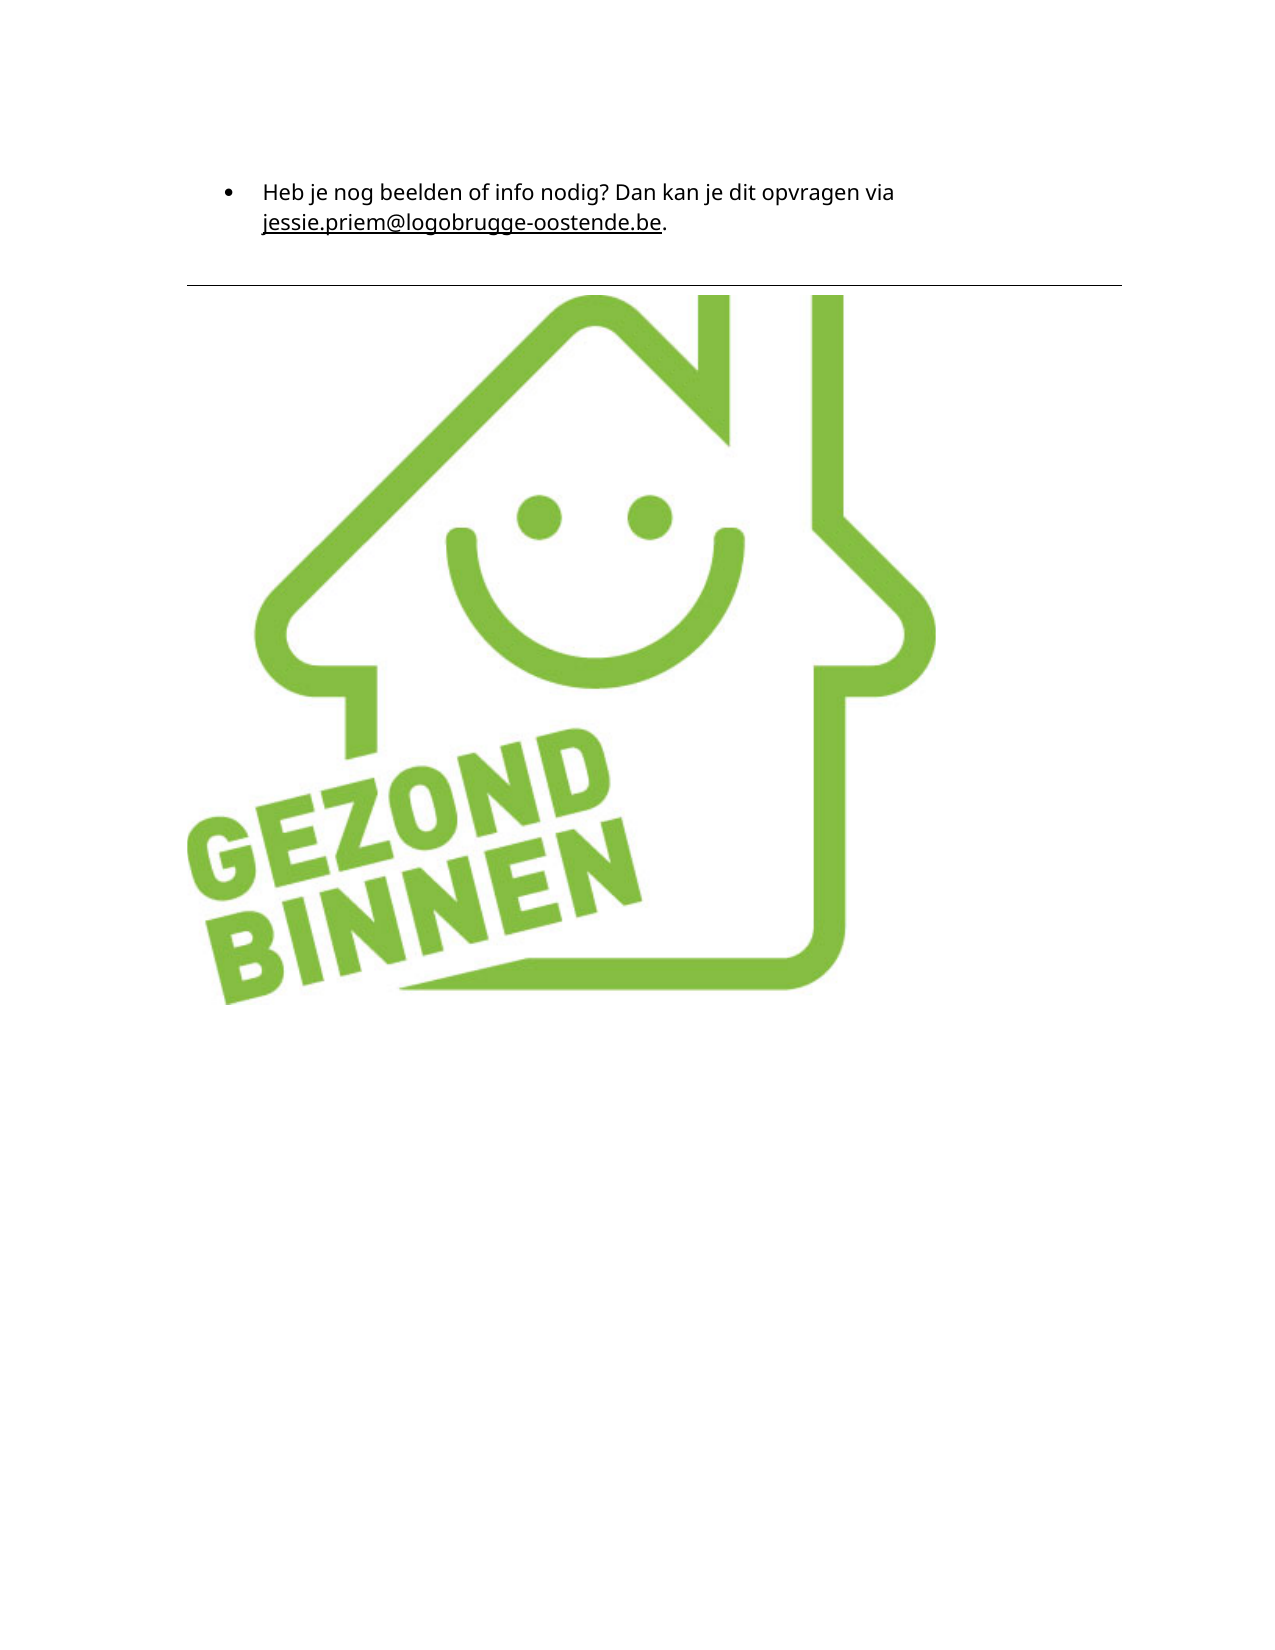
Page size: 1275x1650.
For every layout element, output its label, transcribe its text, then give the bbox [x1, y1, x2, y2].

picture [187, 295, 936, 1005]
list Heb je nog beelden of info nodig? Dan kan je dit opvragen via jessie.priem@logobrugge-oostende.be. [225, 177, 1122, 237]
